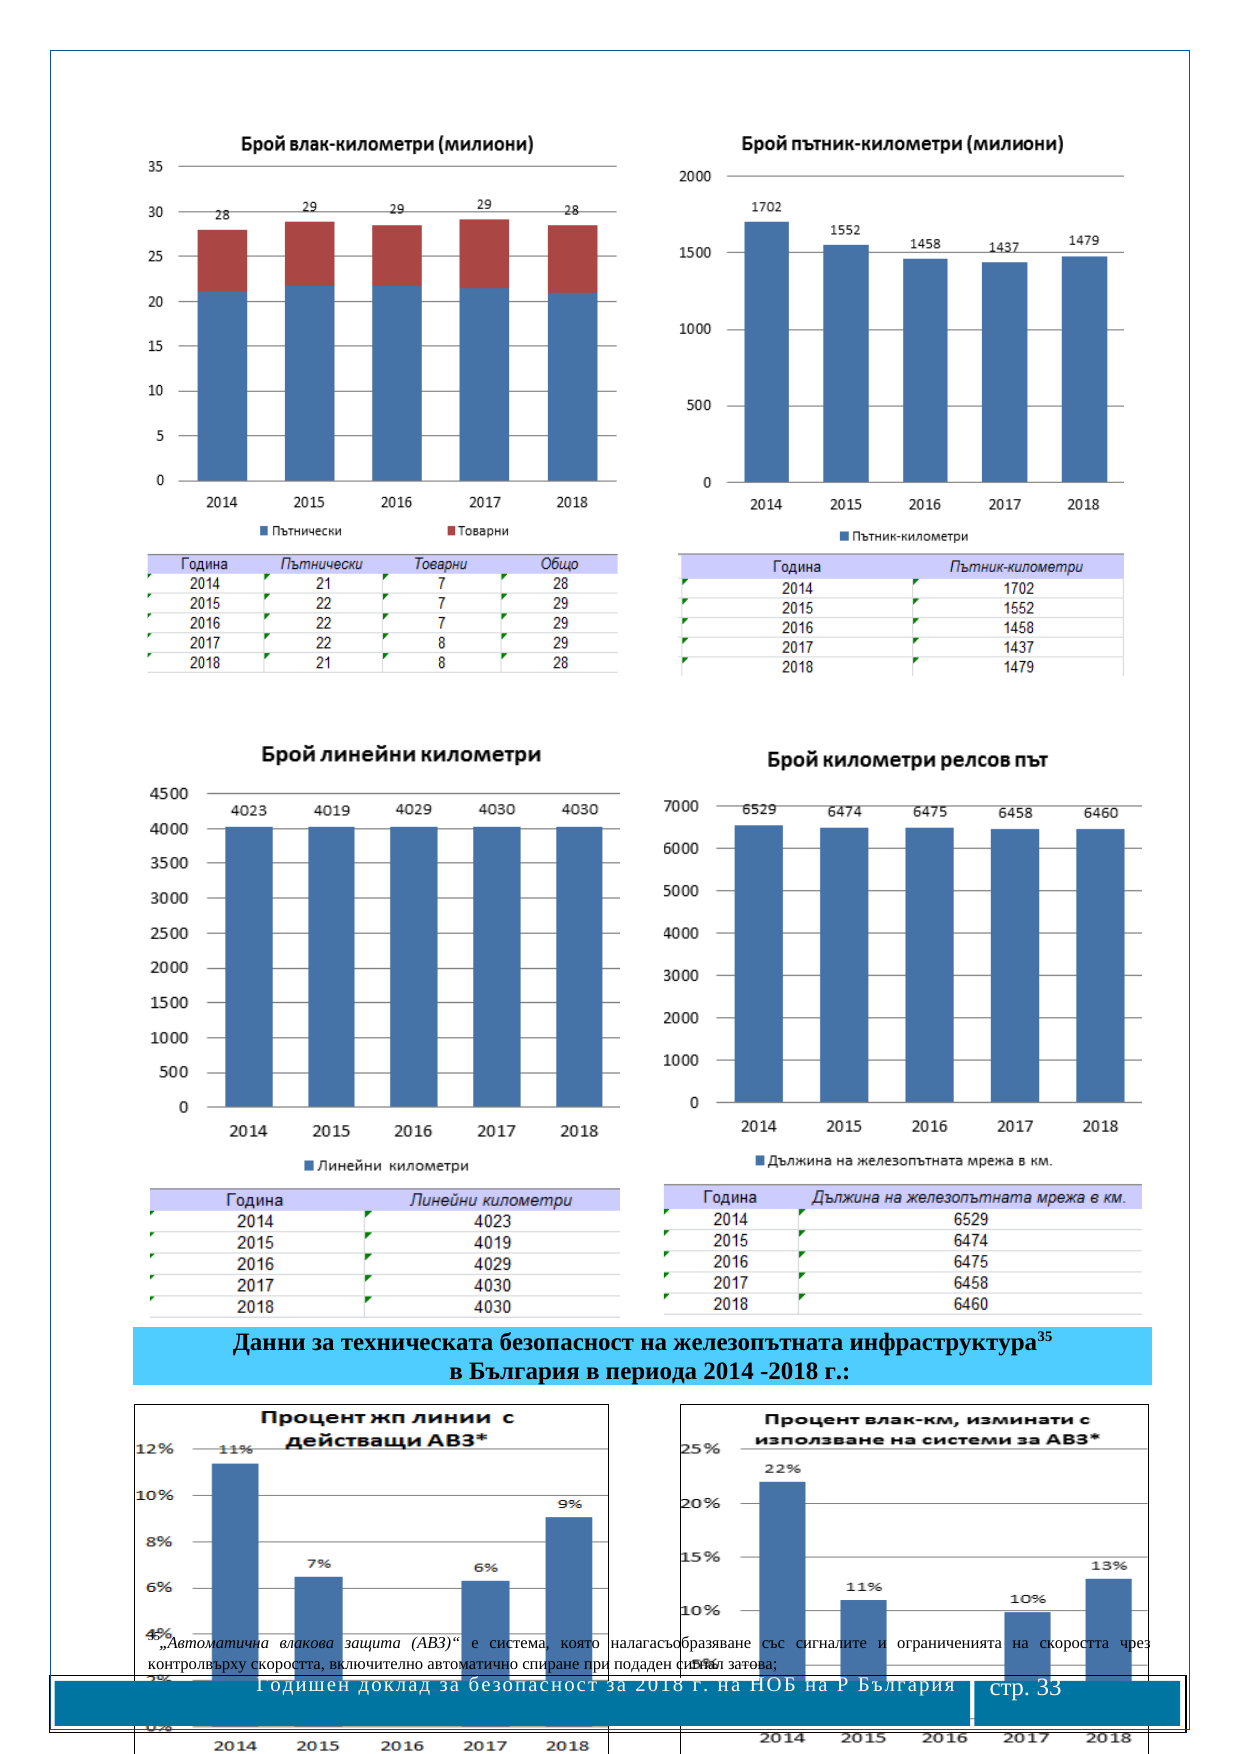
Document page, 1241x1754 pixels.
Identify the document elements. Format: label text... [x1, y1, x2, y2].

picture [135, 1676, 612, 1682]
picture [135, 1733, 608, 1754]
text в България в периода 2014 -2018 г.: [133, 1356, 1152, 1385]
picture [681, 1733, 1148, 1754]
picture [663, 717, 1142, 1315]
picture [150, 720, 620, 1318]
picture [681, 1676, 1148, 1729]
picture [135, 1405, 608, 1675]
text Данни за техническата безопасност на железопътната инфраструктура [133, 1327, 1152, 1356]
picture [147, 118, 618, 673]
picture [681, 1405, 1148, 1675]
picture [678, 120, 1124, 676]
